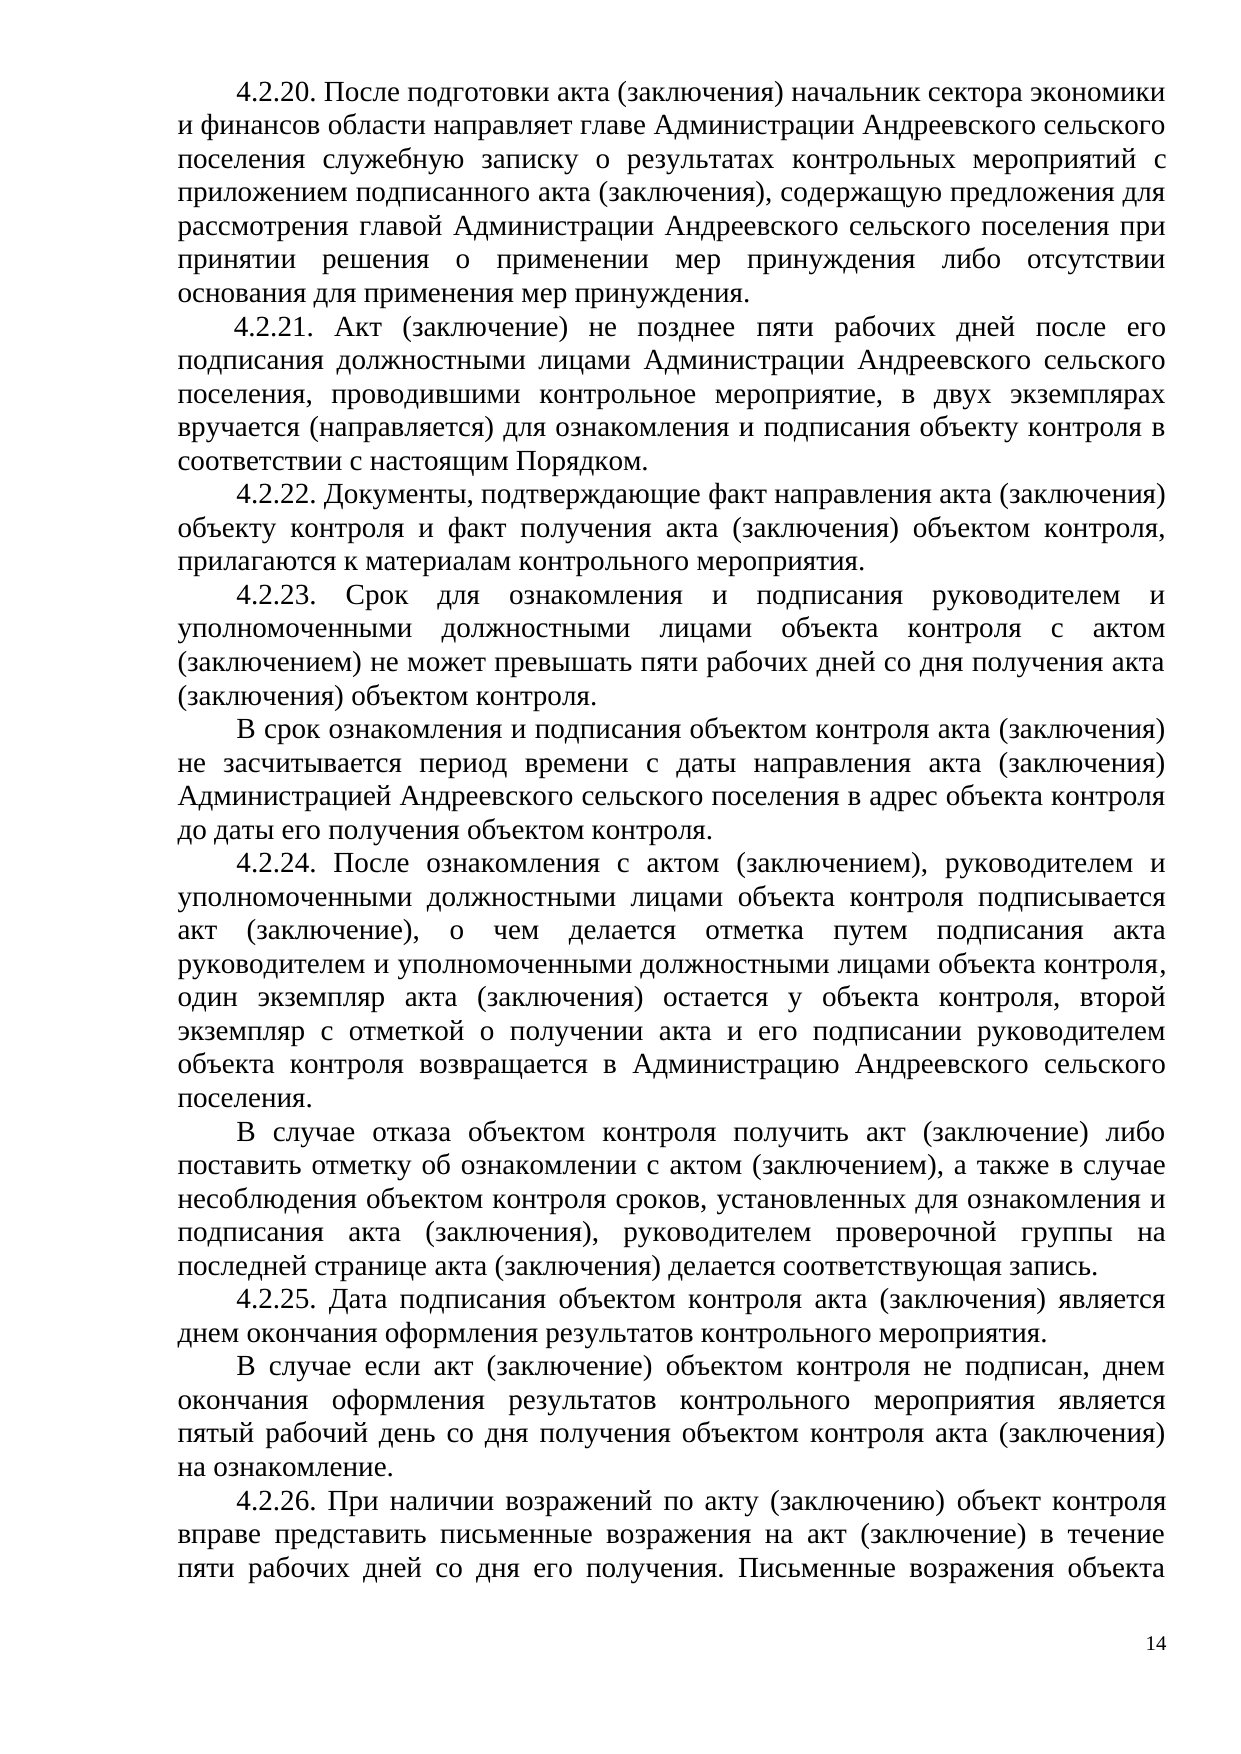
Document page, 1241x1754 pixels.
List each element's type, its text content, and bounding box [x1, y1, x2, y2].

text В случае отказа объектом контроля получить акт (заключение) либо поставить отметку об ознакомлении с актом (заключением), а также в случае несоблюдения объектом контроля сроков, установленных для ознакомления и подписания акта (заключения), руководителем проверочной группы на последней странице акта (заключения) делается соответствующая запись. [177, 1114, 1166, 1281]
text 4.2.21. Акт (заключение) не позднее пяти рабочих дней после его подписания должностными лицами Администрации Андреевского сельского поселения, проводившими контрольное мероприятие, в двух экземплярах вручается (направляется) для ознакомления и подписания объекту контроля в соответствии с настоящим Порядком. [177, 309, 1166, 476]
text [177, 1483, 1166, 1583]
text 4.2.24. После ознакомления с актом (заключением), руководителем и уполномоченными должностными лицами объекта контроля подписывается акт (заключение), о чем делается отметка путем подписания акта руководителем и уполномоченными должностными лицами объекта контроля, один экземпляр акта (заключения) остается у объекта контроля, второй экземпляр с отметкой о получении акта и его подписании руководителем объекта контроля возвращается в Администрацию Андреевского сельского поселения. [177, 845, 1166, 1114]
text 4.2.22. Документы, подтверждающие факт направления акта (заключения) объекту контроля и факт получения акта (заключения) объектом контроля, прилагаются к материалам контрольного мероприятия. [177, 476, 1166, 577]
text В срок ознакомления и подписания объектом контроля акта (заключения) не засчитывается период времени с даты направления акта (заключения) Администрацией Андреевского сельского поселения в адрес объекта контроля до даты его получения объектом контроля. [177, 711, 1166, 845]
text 4.2.23. Срок для ознакомления и подписания руководителем и уполномоченными должностными лицами объекта контроля с актом (заключением) не может превышать пяти рабочих дней со дня получения акта (заключения) объектом контроля. [177, 577, 1166, 711]
text 4.2.25. Дата подписания объектом контроля акта (заключения) является днем окончания оформления результатов контрольного мероприятия. [177, 1281, 1166, 1348]
text В случае если акт (заключение) объектом контроля не подписан, днем окончания оформления результатов контрольного мероприятия является пятый рабочий день со дня получения объектом контроля акта (заключения) на ознакомление. [177, 1348, 1166, 1483]
text 4.2.20. После подготовки акта (заключения) начальник сектора экономики и финансов области направляет главе Администрации Андреевского сельского поселения служебную записку о результатах контрольных мероприятий с приложением подписанного акта (заключения), содержащую предложения для рассмотрения главой Администрации Андреевского сельского поселения при принятии решения о применении мер принуждения либо отсутствии основания для применения мер принуждения. [177, 74, 1166, 309]
